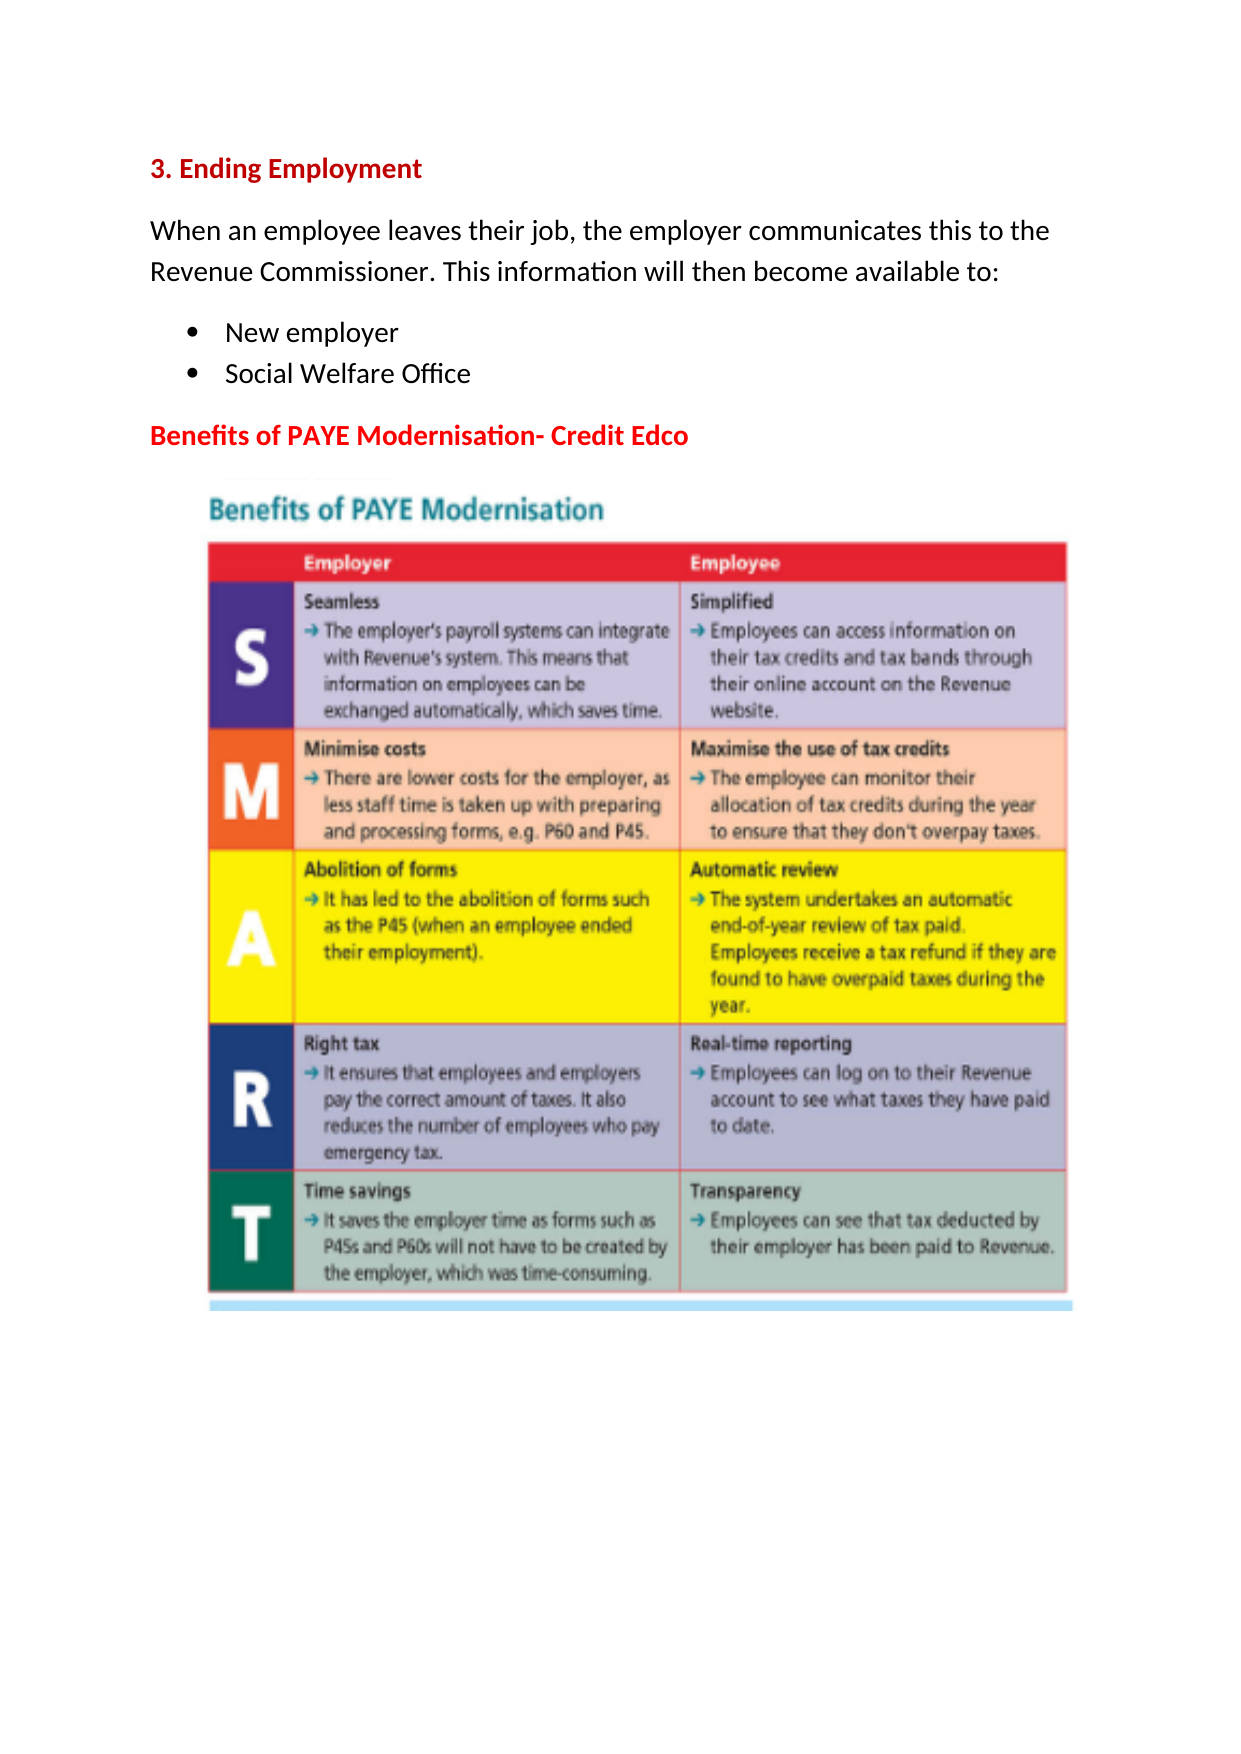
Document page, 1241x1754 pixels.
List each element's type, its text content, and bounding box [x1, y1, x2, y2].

text When an employee leaves their job, the employer communicates this to the Revenue Commissioner. This information will then become available to: [150, 212, 1090, 288]
list Social Welfare Office [187, 355, 1090, 391]
picture [187, 478, 1086, 1311]
text 3. Ending Employment [150, 150, 1090, 186]
list New employer [187, 314, 1090, 350]
text Benefits of PAYE Modernisation- Credit Edco [150, 417, 1090, 453]
